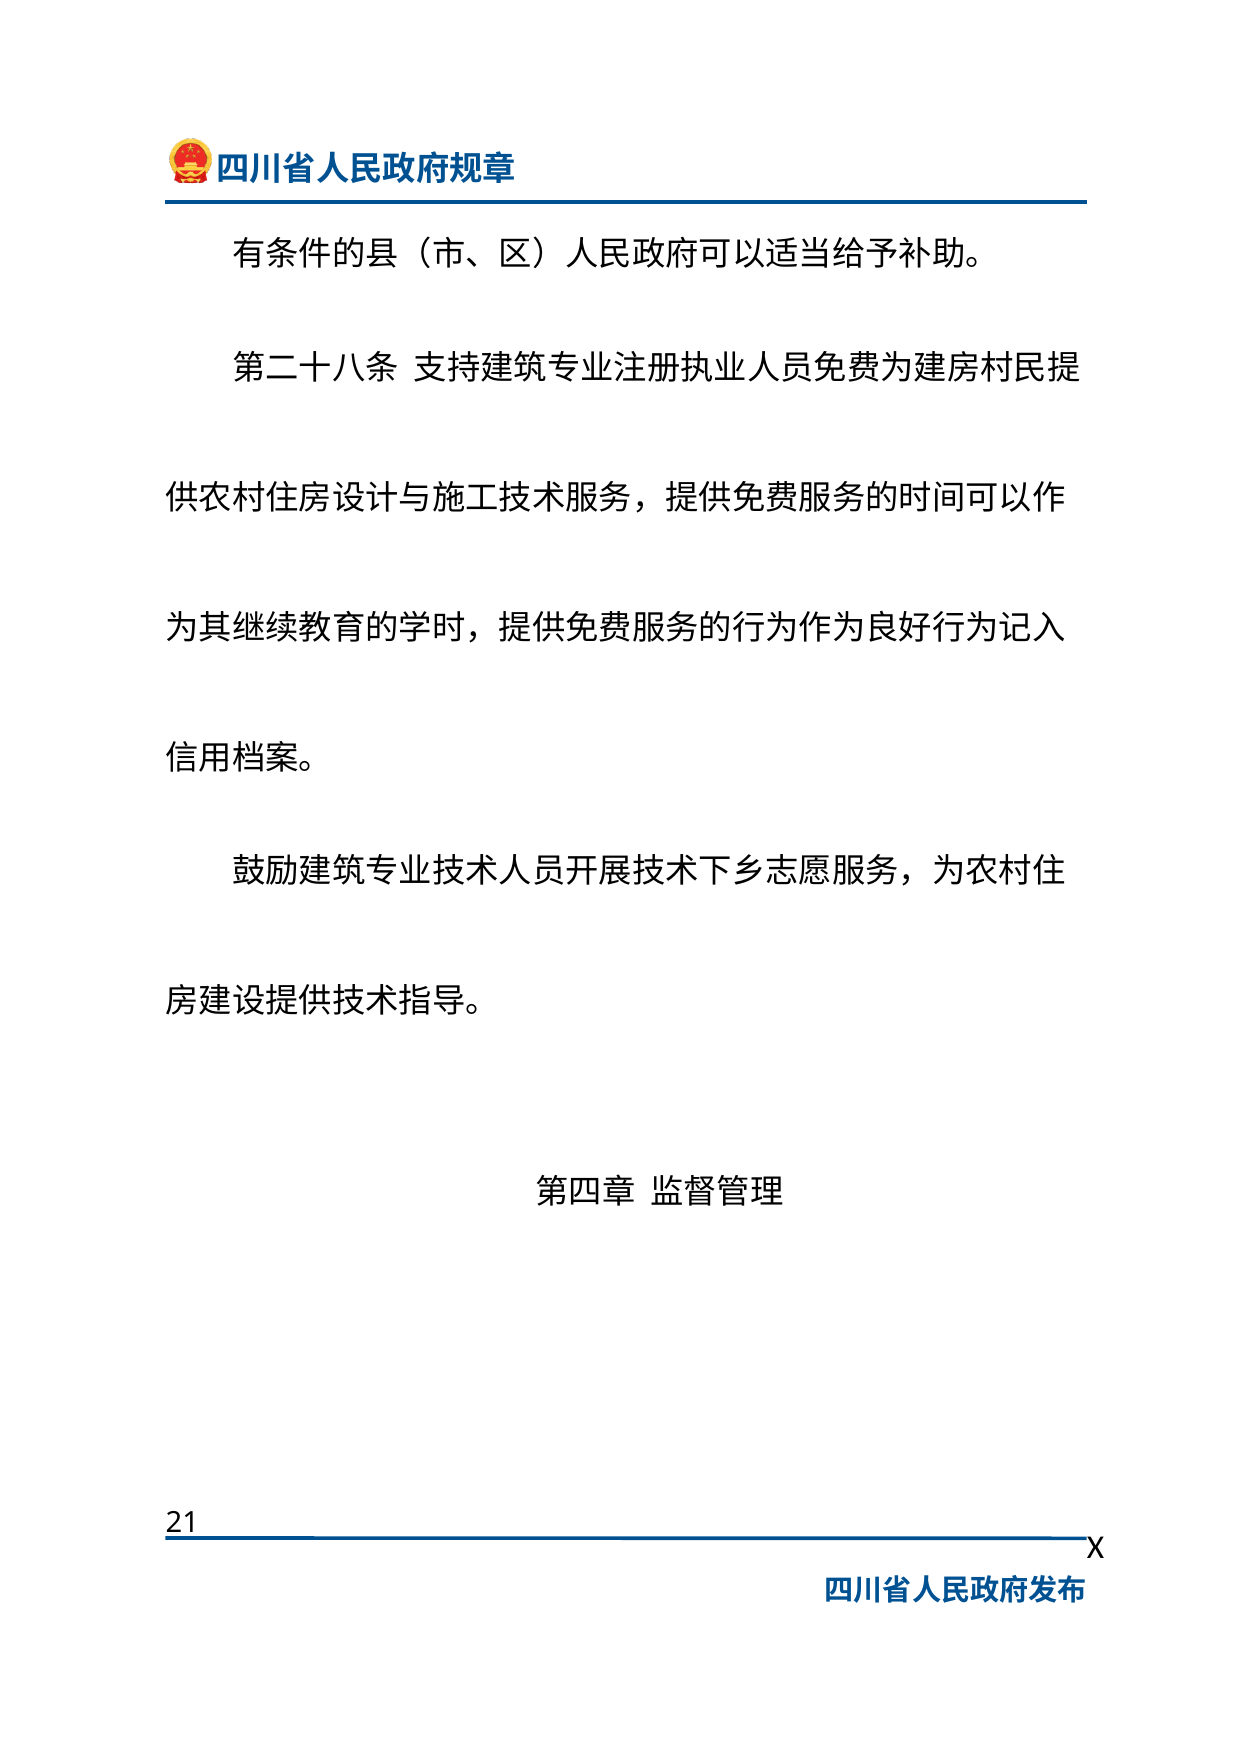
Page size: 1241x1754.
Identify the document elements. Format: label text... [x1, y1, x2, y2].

picture [165, 136, 216, 187]
text 第二十八条 支持建筑专业注册执业人员免费为建房村民提供农村住房设计与施工技术服务，提供免费服务的时间可以作为其继续教育的学时，提供免费服务的行为作为良好行为记入信用档案。 [165, 332, 1087, 787]
text 鼓励建筑专业技术人员开展技术下乡志愿服务，为农村住房建设提供技术指导。 [165, 835, 1087, 1030]
text 有条件的县（市、区）人民政府可以适当给予补助。 [165, 219, 1087, 284]
text 第四章 监督管理 [165, 1156, 1087, 1221]
